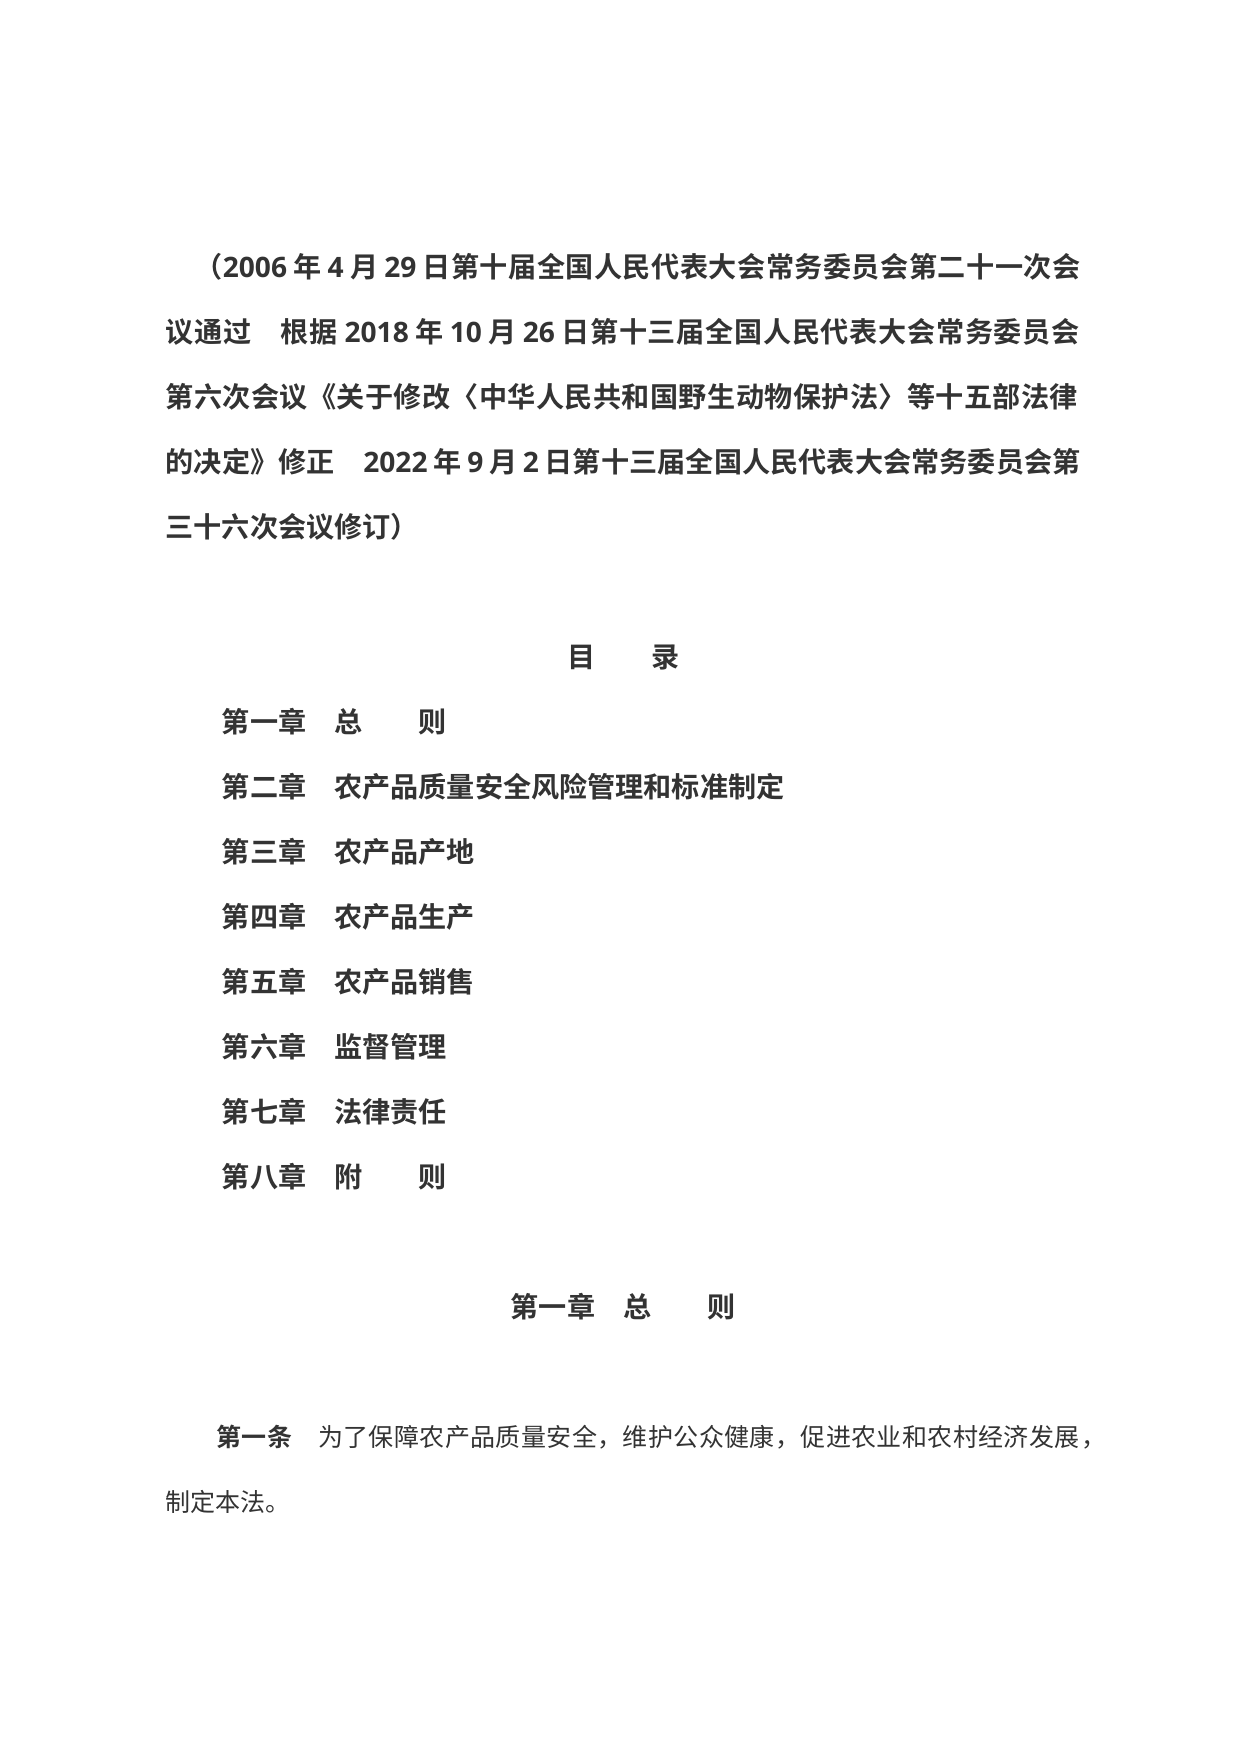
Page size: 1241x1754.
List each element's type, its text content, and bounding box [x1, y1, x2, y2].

text 第三章 农产品产地 [165, 818, 1081, 883]
text 第五章 农产品销售 [165, 948, 1081, 1013]
text 第四章 农产品生产 [165, 883, 1081, 948]
text 第六章 监督管理 [165, 1013, 1081, 1078]
text 目 录 [165, 623, 1081, 688]
text 第一条 为了保障农产品质量安全，维护公众健康，促进农业和农村经济发展，制定本法。 [165, 1403, 1081, 1533]
text （2006年4月29日第十届全国人民代表大会常务委员会第二十一次会议通过 根据2018年10月26日第十三届全国人民代表大会常务委员会第六次会议《关于修改〈中华人民共和国野生动物保护法〉等十五部法律的决定》修正 2022年9月2日第十三届全国人民代表大会常务委员会第三十六次会议修订） [165, 233, 1081, 558]
text 第八章 附 则 [165, 1143, 1081, 1208]
text 第一章 总 则 [165, 1273, 1081, 1338]
text 第二章 农产品质量安全风险管理和标准制定 [165, 753, 1081, 818]
text 第一章 总 则 [165, 688, 1081, 753]
text 第七章 法律责任 [165, 1078, 1081, 1143]
